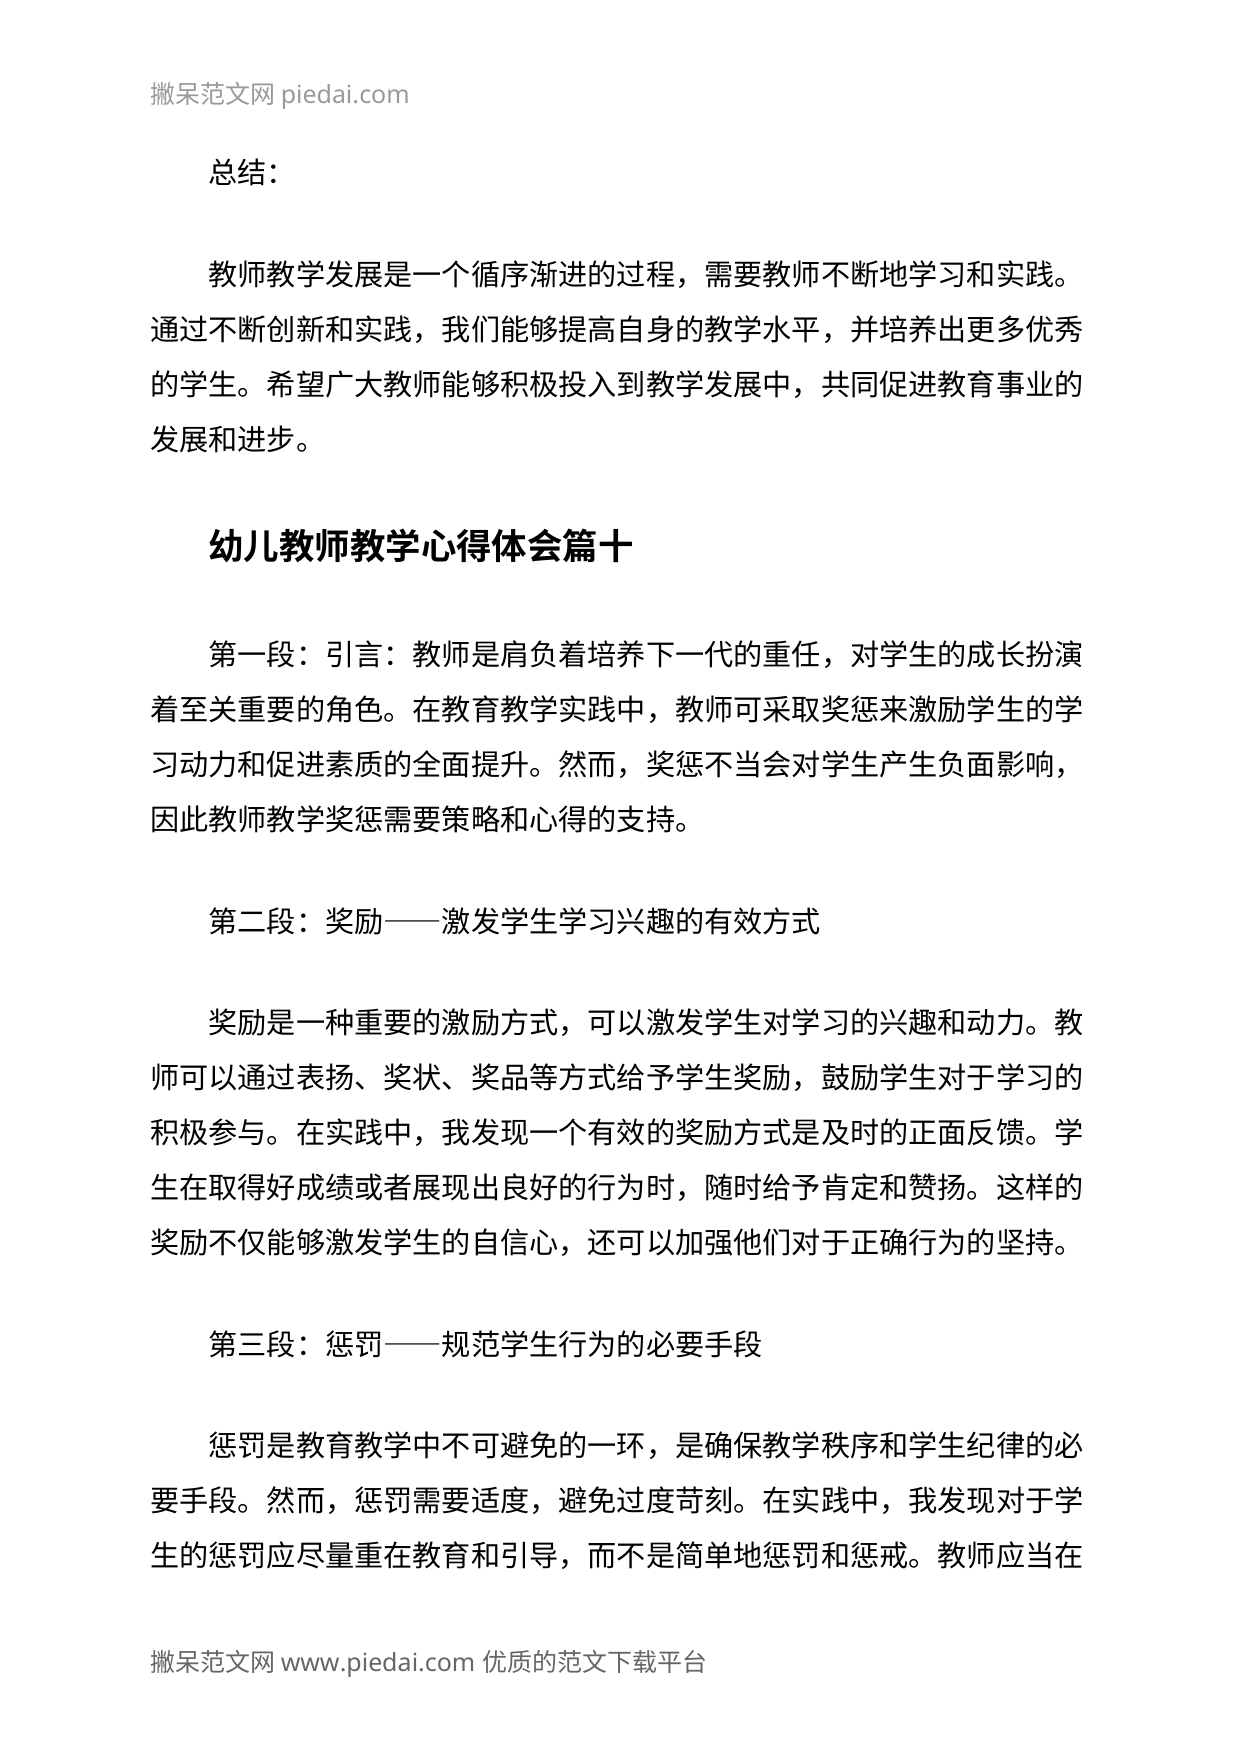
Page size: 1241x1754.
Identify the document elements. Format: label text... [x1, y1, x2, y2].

text 教师教学发展是一个循序渐进的过程，需要教师不断地学习和实践。通过不断创新和实践，我们能够提高自身的教学水平，并培养出更多优秀的学生。希望广大教师能够积极投入到教学发展中，共同促进教育事业的发展和进步。 [150, 252, 1090, 459]
text 奖励是一种重要的激励方式，可以激发学生对学习的兴趣和动力。教师可以通过表扬、奖状、奖品等方式给予学生奖励，鼓励学生对于学习的积极参与。在实践中，我发现一个有效的奖励方式是及时的正面反馈。学生在取得好成绩或者展现出良好的行为时，随时给予肯定和赞扬。这样的奖励不仅能够激发学生的自信心，还可以加强他们对于正确行为的坚持。 [150, 1000, 1090, 1262]
text 第三段：惩罚——规范学生行为的必要手段 [150, 1321, 1090, 1363]
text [150, 1423, 1090, 1575]
text 第一段：引言：教师是肩负着培养下一代的重任，对学生的成长扮演着至关重要的角色。在教育教学实践中，教师可采取奖惩来激励学生的学习动力和促进素质的全面提升。然而，奖惩不当会对学生产生负面影响，因此教师教学奖惩需要策略和心得的支持。 [150, 632, 1090, 839]
text 第二段：奖励——激发学生学习兴趣的有效方式 [150, 898, 1090, 940]
text 幼儿教师教学心得体会篇十 [150, 518, 1090, 569]
text 总结： [150, 150, 1090, 192]
